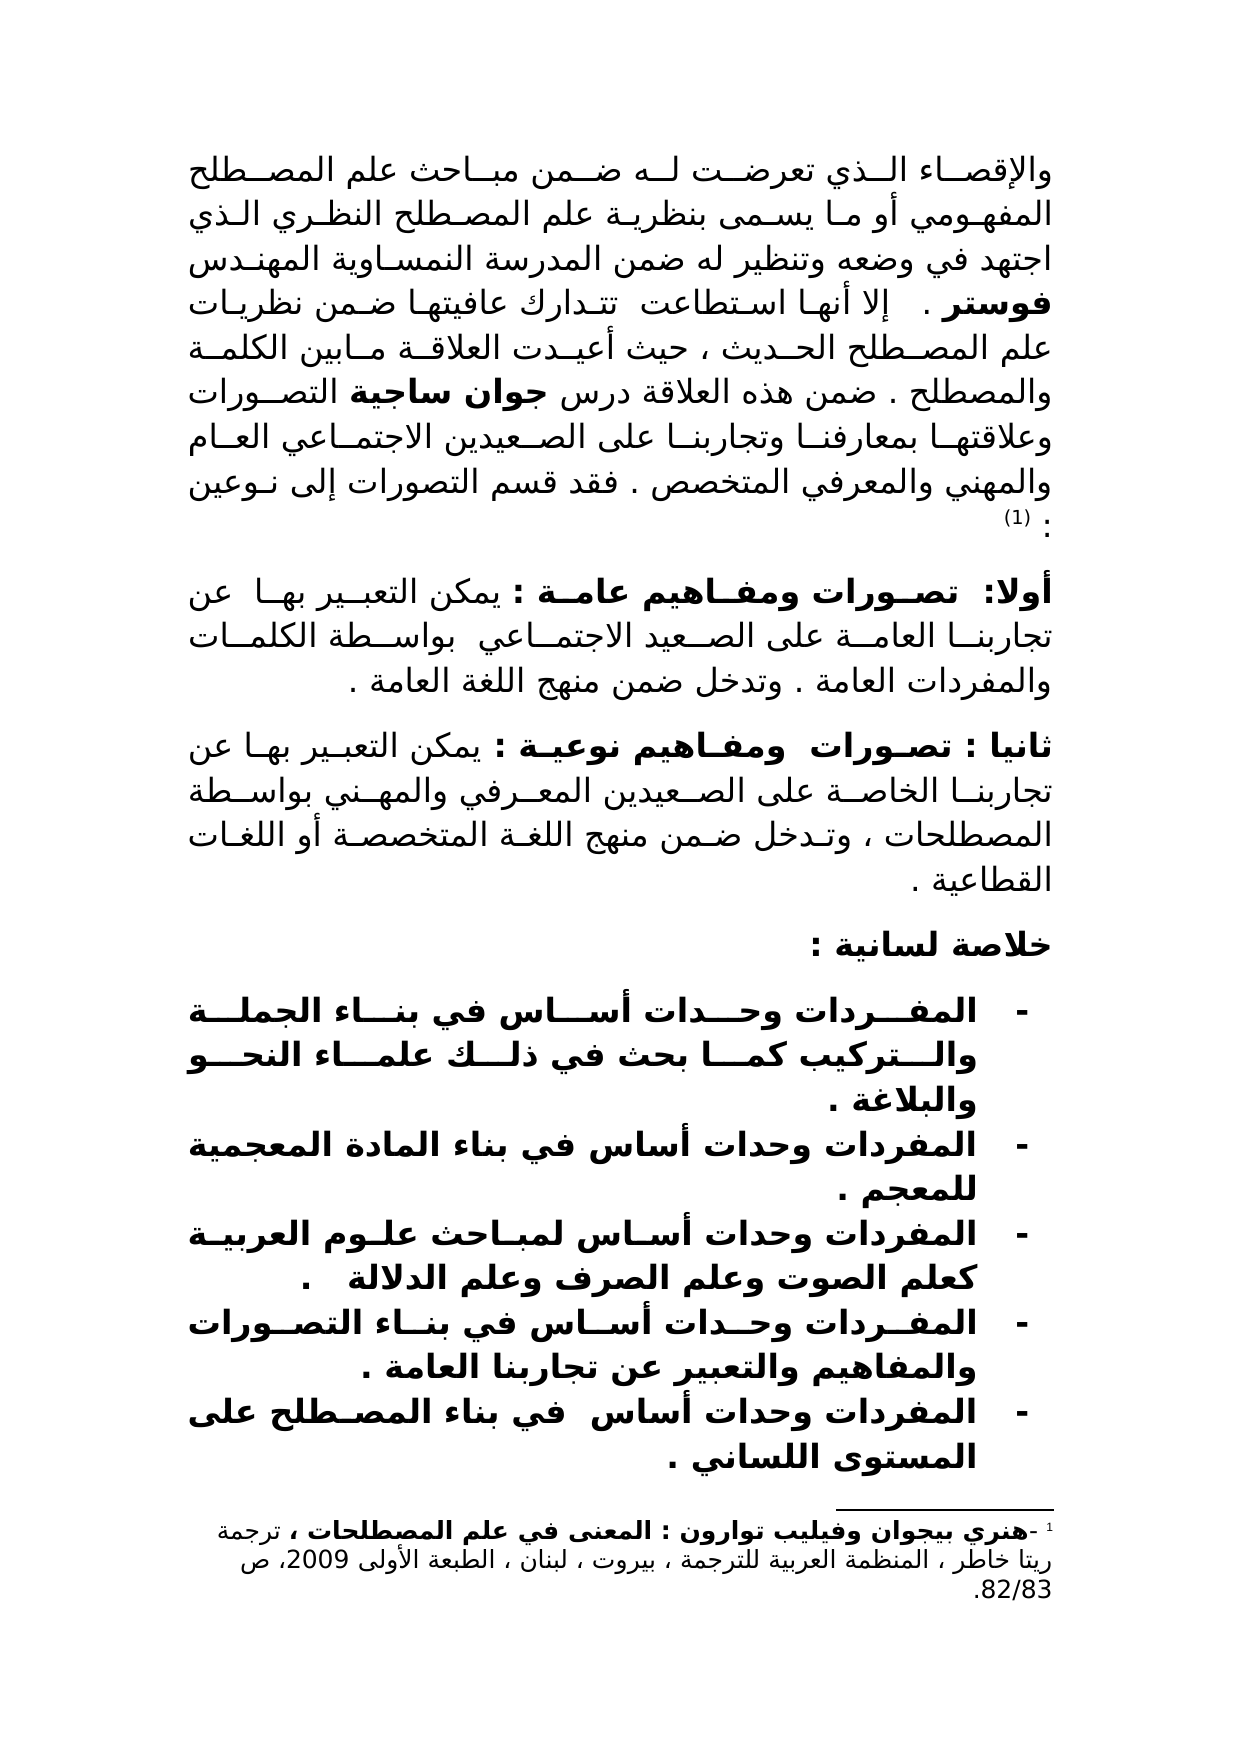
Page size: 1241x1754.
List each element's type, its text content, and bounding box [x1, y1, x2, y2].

list المفردات وحدات أساس لمباحث علوم العربية كعلم الصوت وعلم الصرف وعلم الدلالة . [187, 1214, 1015, 1298]
list المفردات وحدات أساس في بناء الجملة والتركيب كما بحث في ذلك علماء النحو والبلاغة . [187, 991, 1015, 1119]
list المفردات وحدات أساس في بناء المادة المعجمية للمعجم . [187, 1125, 1015, 1208]
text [187, 150, 1053, 546]
text ثانيا : تصورات ومفاهيم نوعية : يمكن التعبير بها عن تجاربنا الخاصة على الصعيدين المعرفي والمهني بواسطة المصطلحات ، وتدخل ضمن منهج اللغة المتخصصة أو اللغات القطاعية . [187, 727, 1053, 899]
list المفردات وحدات أساس في بناء التصورات والمفاهيم والتعبير عن تجاربنا العامة . [187, 1303, 1015, 1387]
text أولا: تصورات ومفاهيم عامة : يمكن التعبير بها عن تجاربنا العامة على الصعيد الاجتماعي بواسطة الكلمات والمفردات العامة . وتدخل ضمن منهج اللغة العامة . [187, 572, 1053, 700]
text خلاصة لسانية : [187, 926, 1053, 965]
list المفردات وحدات أساس في بناء المصطلح على المستوى اللساني . [187, 1392, 1015, 1476]
